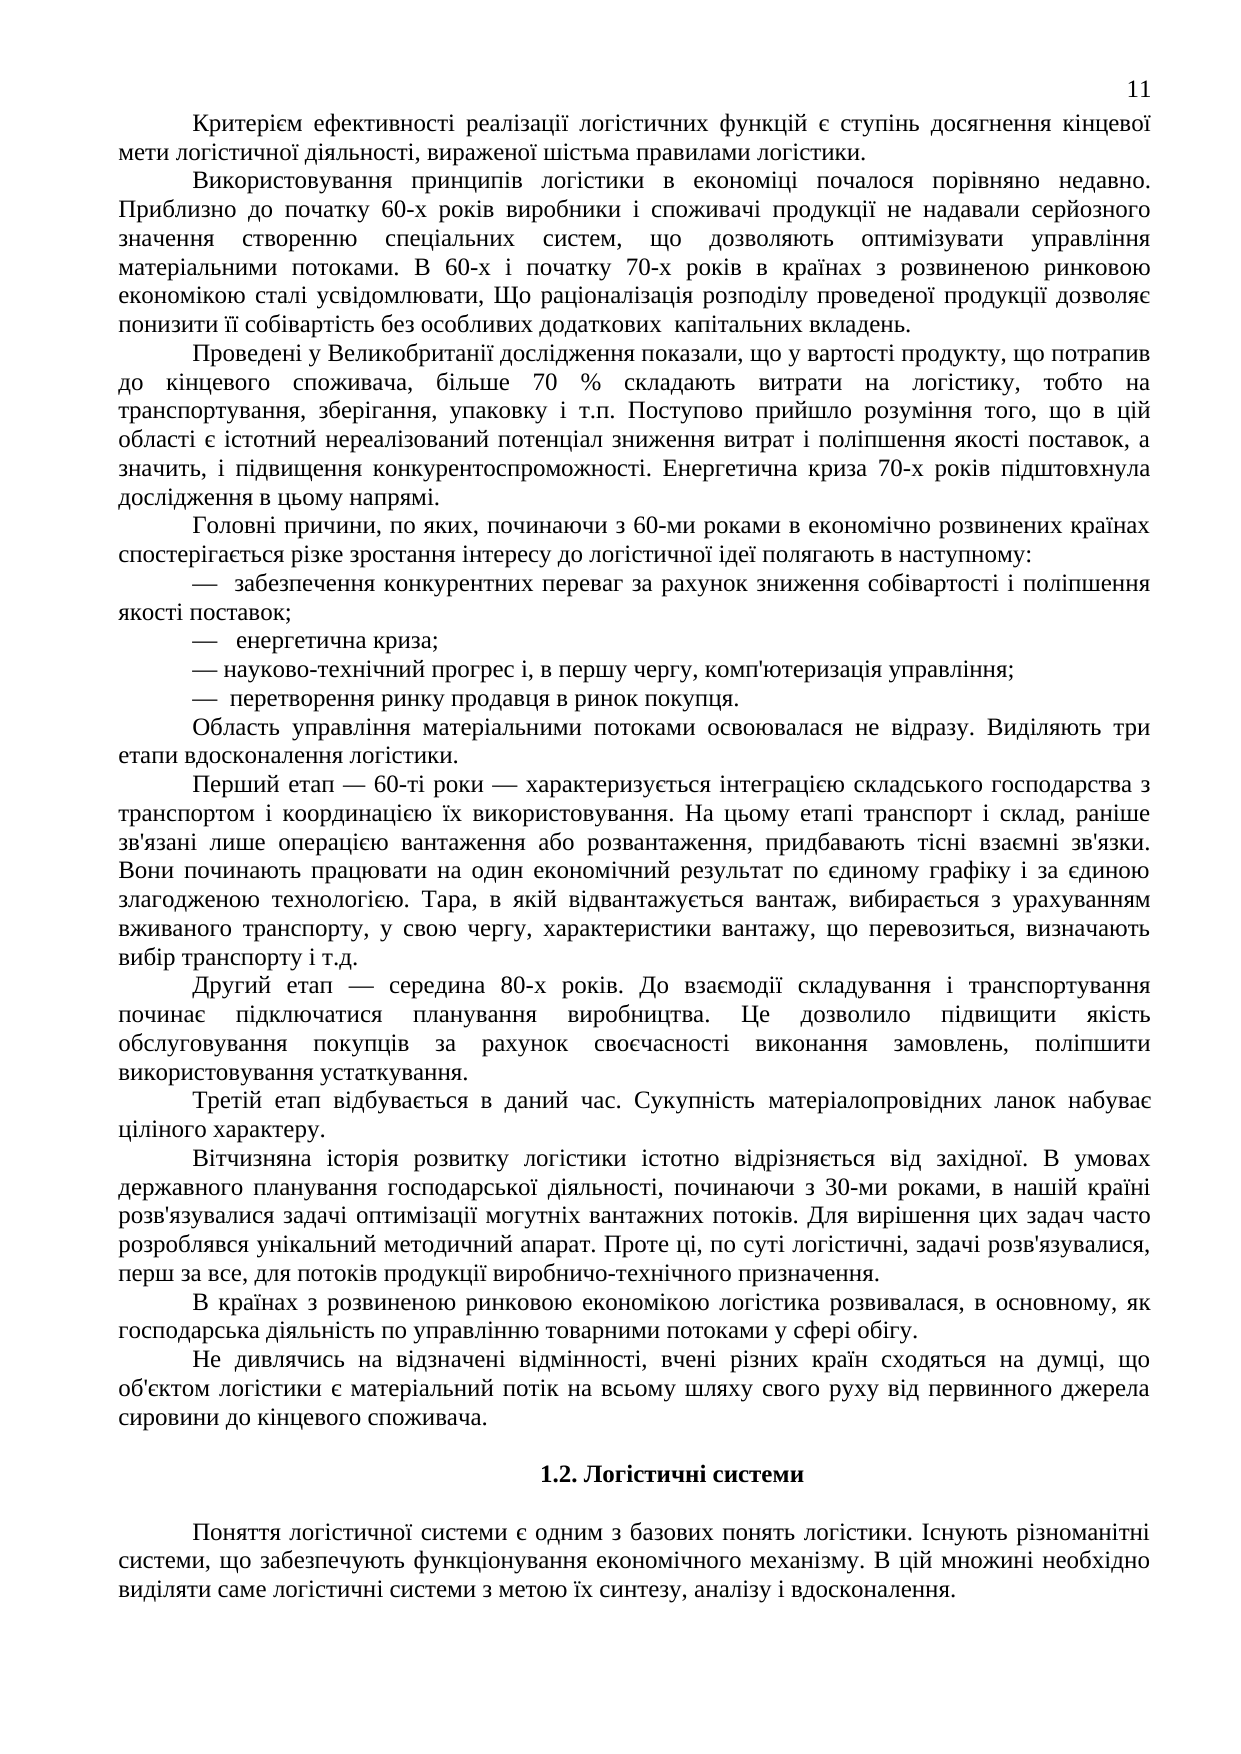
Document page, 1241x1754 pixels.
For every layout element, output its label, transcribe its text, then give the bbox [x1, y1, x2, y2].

text Критерієм ефективності реалізації логістичних функцій є ступінь досягнення кінцевої мети логістичної діяльності, вираженої шістьма правилами логістики. [118, 108, 1152, 165]
text — перетворення ринку продавця в ринок покупця. [118, 683, 1152, 712]
text Поняття логістичної системи є одним з базових понять логістики. Існують різноманітні системи, що забезпечують функціонування економічного механізму. В цій множині необхідно виділяти саме логістичні системи з метою їх синтезу, аналізу і вдосконалення. [118, 1517, 1152, 1603]
text В країнах з розвиненою ринковою економікою логістика розвивалася, в основному, як господарська діяльність по управлінню товарними потоками у сфері обігу. [118, 1287, 1152, 1344]
text Третій етап відбувається в даний час. Сукупність матеріалопровідних ланок набуває ціліного характеру. [118, 1085, 1152, 1143]
text Не дивлячись на відзначені відмінності, вчені різних країн сходяться на думці, що об'єктом логістики є матеріальний потік на всьому шляху свого руху від первинного джерела сировини до кінцевого споживача. [118, 1344, 1152, 1430]
text Вітчизняна історія розвитку логістики істотно відрізняється від західної. В умовах державного планування господарської діяльності, починаючи з 30-ми роками, в нашій країні розв'язувалися задачі оптимізації могутніх вантажних потоків. Для вирішення цих задач часто розроблявся унікальний методичний апарат. Проте ці, по суті логістичні, задачі розв'язувалися, перш за все, для потоків продукції виробничо-технічного призначення. [118, 1143, 1152, 1287]
text Перший етап — 60-ті роки — характеризується інтеграцією складського господарства з транспортом і координацією їх використовування. На цьому етапі транспорт і склад, раніше зв'язані лише операцією вантаження або розвантаження, придбавають тісні взаємні зв'язки. Вони починають працювати на один економічний результат по єдиному графіку і за єдиною злагодженою технологією. Тара, в якій відвантажується вантаж, вибирається з урахуванням вживаного транспорту, у свою чергу, характеристики вантажу, що перевозиться, визначають вибір транспорту і т.д. [118, 769, 1152, 970]
text Проведені у Великобританії дослідження показали, що у вартості продукту, що потрапив до кінцевого споживача, більше 70 % складають витрати на логістику, тобто на транспортування, зберігання, упаковку і т.п. Поступово прийшло розуміння того, що в цій області є істотний нереалізований потенціал зниження витрат і поліпшення якості поставок, а значить, і підвищення конкурентоспроможності. Енергетична криза 70-х років підштовхнула дослідження в цьому напрямі. [118, 338, 1152, 510]
text — енергетична криза; [118, 625, 1152, 654]
text — забезпечення конкурентних переваг за рахунок зниження собівартості і поліпшення якості поставок; [118, 568, 1152, 625]
text Використовування принципів логістики в економіці почалося порівняно недавно. Приблизно до початку 60-х років виробники і споживачі продукції не надавали серйозного значення створенню спеціальних систем, що дозволяють оптимізувати управління матеріальними потоками. В 60-х і початку 70-х років в країнах з розвиненою ринковою економікою сталі усвідомлювати, Що раціоналізація розподілу проведеної продукції дозволяє понизити її собівартість без особливих додаткових капітальних вкладень. [118, 165, 1152, 338]
text 1.2. Логістичні системи [118, 1459, 1152, 1488]
text Область управління матеріальними потоками освоювалася не відразу. Виділяють три етапи вдосконалення логістики. [118, 712, 1152, 769]
text Другий етап — середина 80-х років. До взаємодії складування і транспортування починає підключатися планування виробництва. Це дозволило підвищити якість обслуговування покупців за рахунок своєчасності виконання замовлень, поліпшити використовування устаткування. [118, 970, 1152, 1085]
text Головні причини, по яких, починаючи з 60-ми роками в економічно розвинених країнах спостерігається різке зростання інтересу до логістичної ідеї полягають в наступному: [118, 510, 1152, 568]
text — науково-технічний прогрес і, в першу чергу, комп'ютеризація управління; [118, 654, 1152, 683]
